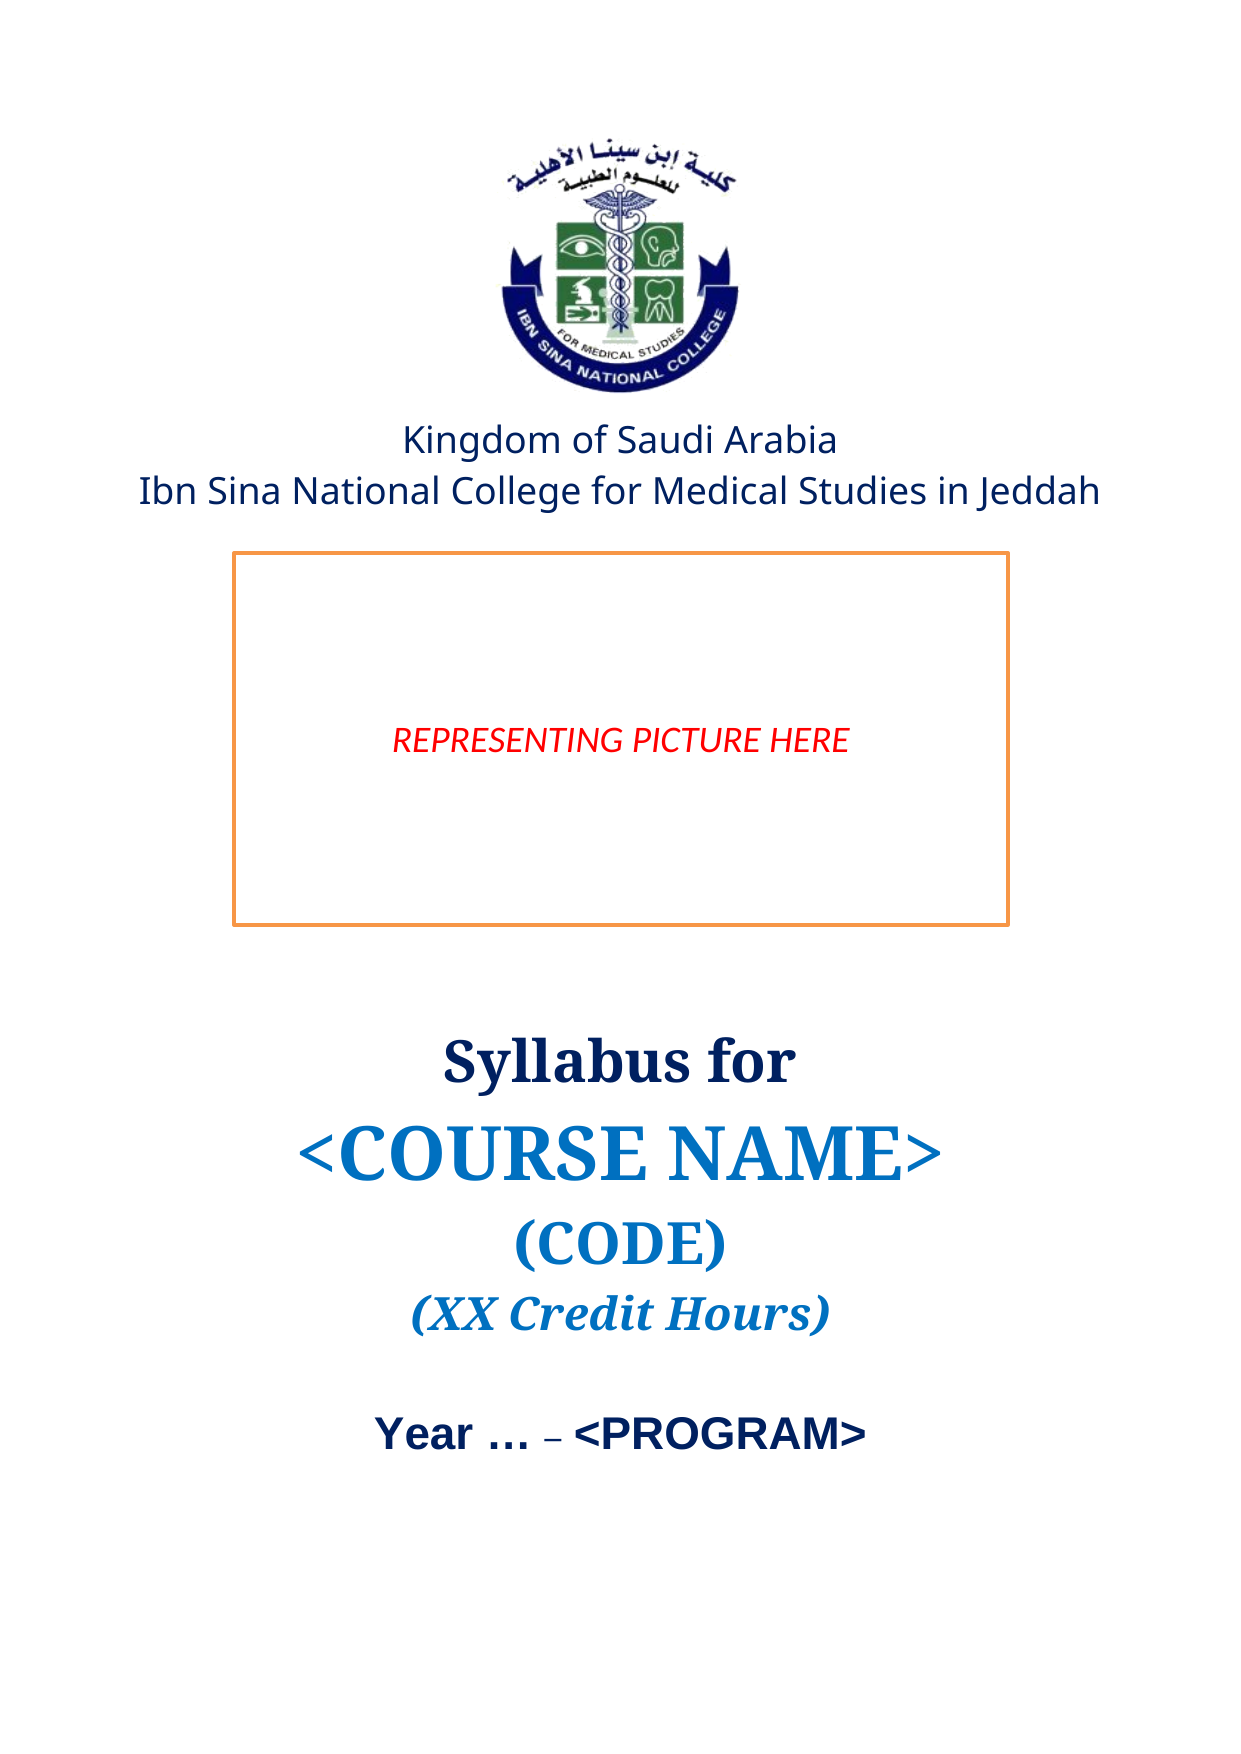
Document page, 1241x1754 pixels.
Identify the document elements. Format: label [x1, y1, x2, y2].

picture [472, 118, 768, 414]
